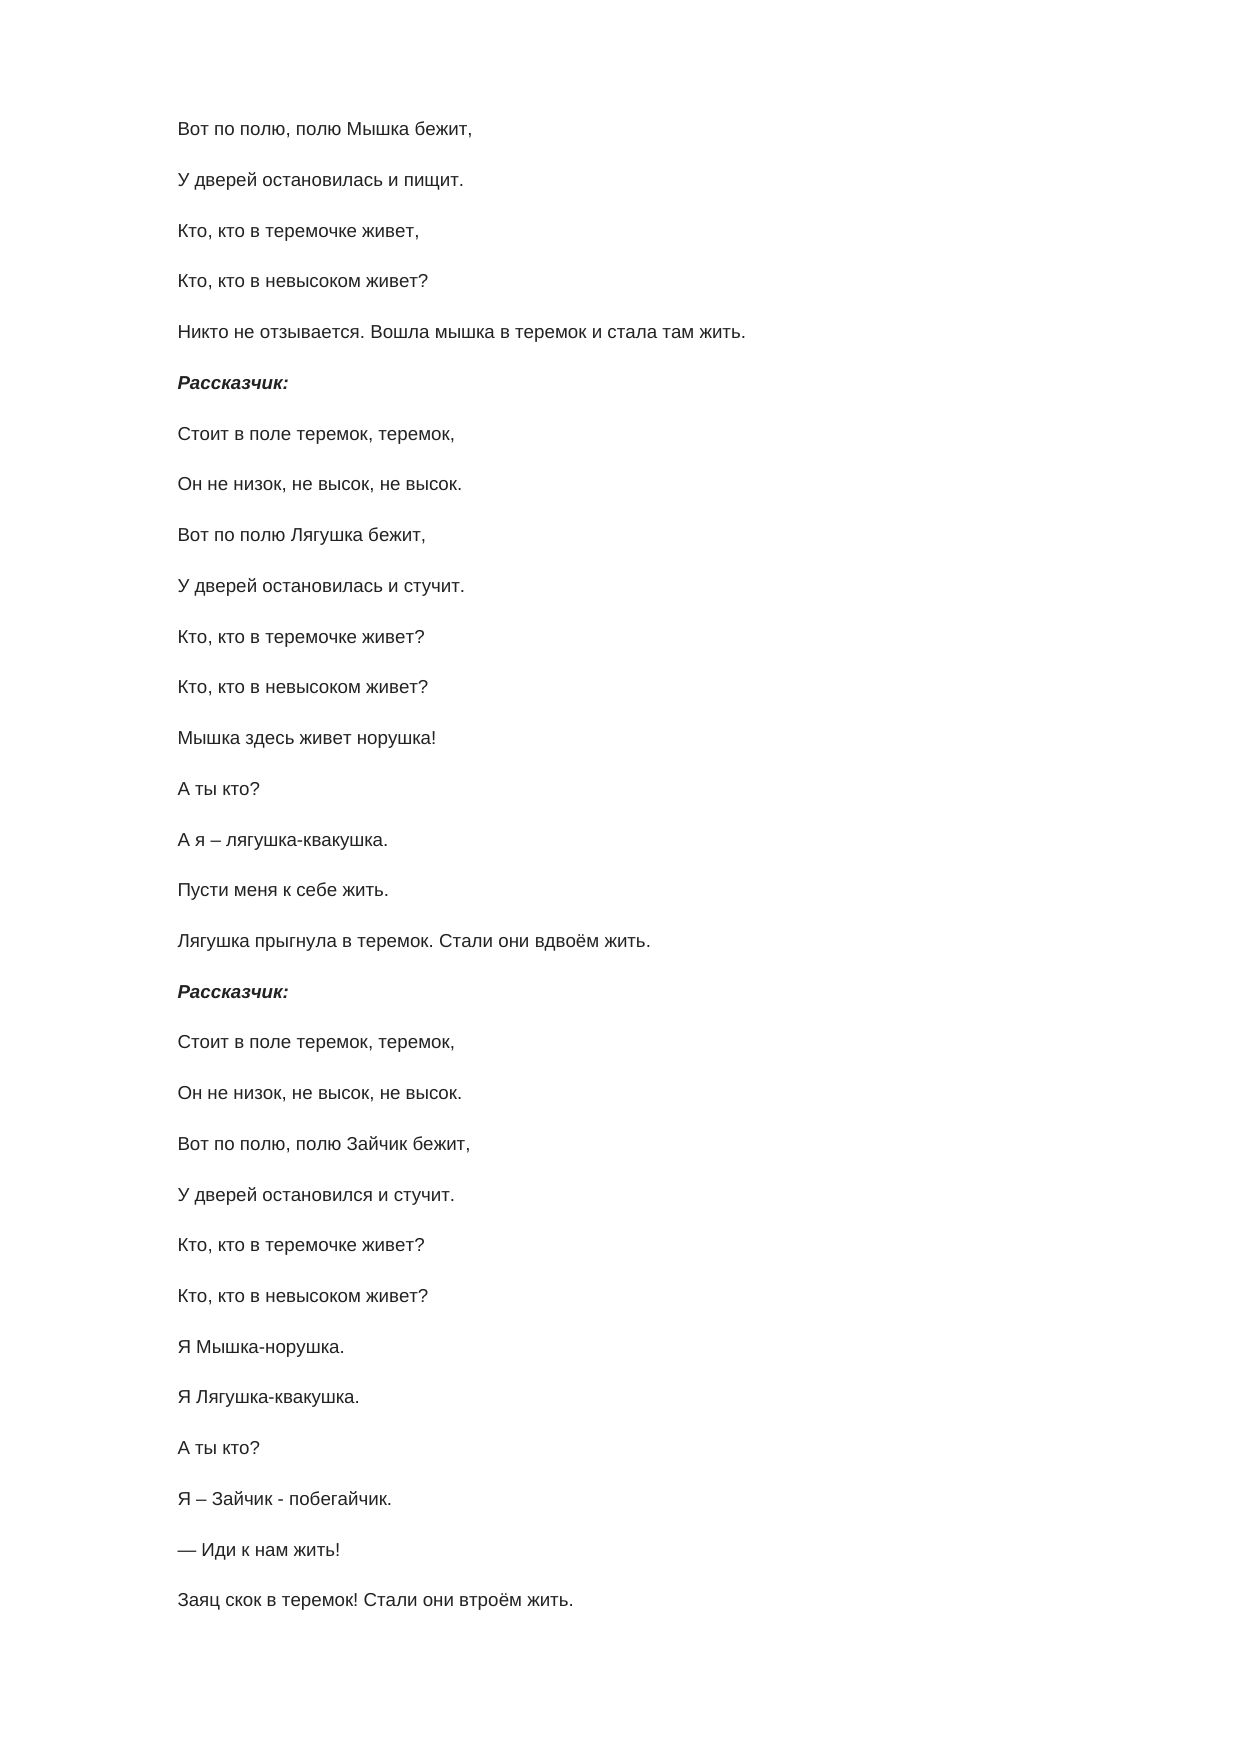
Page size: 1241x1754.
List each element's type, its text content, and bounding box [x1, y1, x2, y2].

text Кто, кто в теремочке живет? [177, 1234, 1152, 1256]
text У дверей остановилась и стучит. [177, 575, 1152, 596]
text Вот по полю Лягушка бежит, [177, 524, 1152, 546]
text Вот по полю, полю Мышка бежит, [177, 118, 1152, 140]
text Стоит в поле теремок, теремок, [177, 1031, 1152, 1053]
text У дверей остановился и стучит. [177, 1183, 1152, 1205]
text — Иди к нам жить! [177, 1538, 1152, 1560]
text Я – Зайчик - побегайчик. [177, 1488, 1152, 1509]
text А ты кто? [177, 1437, 1152, 1459]
text У дверей остановилась и пищит. [177, 169, 1152, 190]
text А ты кто? [177, 778, 1152, 799]
text Пусти меня к себе жить. [177, 879, 1152, 901]
text Рассказчик: [177, 981, 1152, 1002]
text А я – лягушка-квакушка. [177, 828, 1152, 850]
text Никто не отзывается. Вошла мышка в теремок и стала там жить. [177, 321, 1152, 343]
text Кто, кто в невысоком живет? [177, 676, 1152, 698]
text Я Лягушка-квакушка. [177, 1386, 1152, 1408]
text Рассказчик: [177, 372, 1152, 393]
text Стоит в поле теремок, теремок, [177, 422, 1152, 444]
text Кто, кто в невысоком живет? [177, 270, 1152, 292]
text Лягушка прыгнула в теремок. Стали они вдвоём жить. [177, 930, 1152, 951]
text Кто, кто в теремочке живет? [177, 625, 1152, 647]
text Кто, кто в невысоком живет? [177, 1285, 1152, 1306]
text Он не низок, не высок, не высок. [177, 1082, 1152, 1103]
text Вот по полю, полю Зайчик бежит, [177, 1133, 1152, 1154]
text Он не низок, не высок, не высок. [177, 473, 1152, 495]
text Заяц скок в теремок! Стали они втроём жить. [177, 1589, 1152, 1611]
text Кто, кто в теремочке живет, [177, 219, 1152, 241]
text Мышка здесь живет норушка! [177, 727, 1152, 748]
text Я Мышка-норушка. [177, 1336, 1152, 1357]
